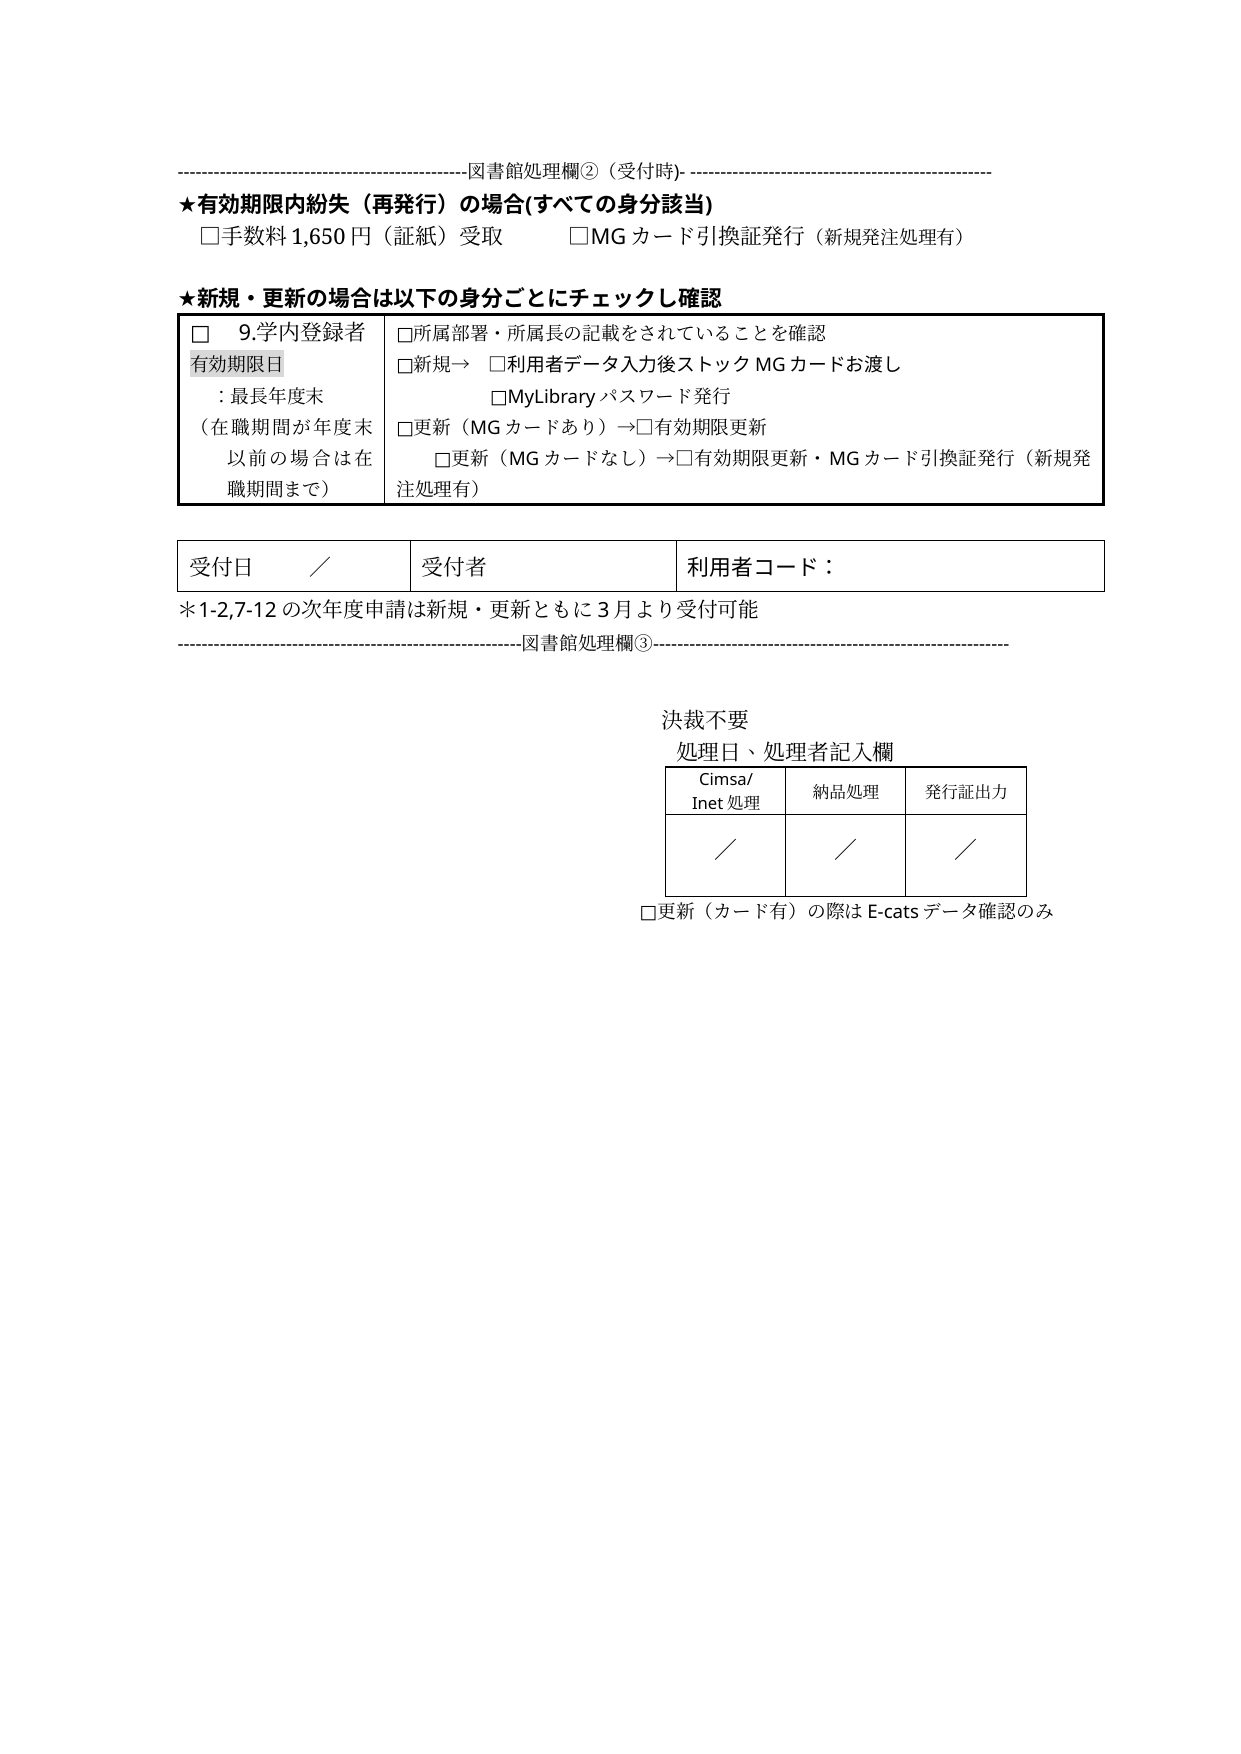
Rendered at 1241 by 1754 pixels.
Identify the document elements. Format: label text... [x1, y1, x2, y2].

table_header □所属部署・所属長の記載をされていることを確認 □新規→ □利用者データ入力後ストックMGカードお渡し □MyLibraryパスワード発行 □更新（MGカードあり）→□有効期限更新 □更新（MGカードなし）→□有効期限更新・MGカード引換証発行（新規発注処理有） [385, 316, 1102, 503]
text ★有効期限内紛失（再発行）の場合(すべての身分該当) [177, 187, 1063, 219]
text ★新規・更新の場合は以下の身分ごとにチェックし確認 [177, 281, 1063, 312]
table_header 受付日 ／ [178, 541, 410, 591]
text ＊1-2,7-12の次年度申請は新規・更新ともに3月より受付可能 [177, 592, 1063, 626]
table_header 利用者コード： [677, 541, 1104, 591]
table_header 受付者 [411, 541, 676, 591]
table_header □ 9.学内登録者 有効期限日 ：最長年度末 （在職期間が年度末以前の場合は在職期間まで） [180, 316, 384, 503]
text □手数料1,650円（証紙）受取 □MGカード引換証発行（新規発注処理有） [177, 219, 1063, 251]
text ---------------------------------------------------------図書館処理欄③----------------------------------------------------------- [177, 626, 1063, 659]
text ------------------------------------------------図書館処理欄②（受付時)- -------------------------------------------------- [177, 154, 1063, 187]
